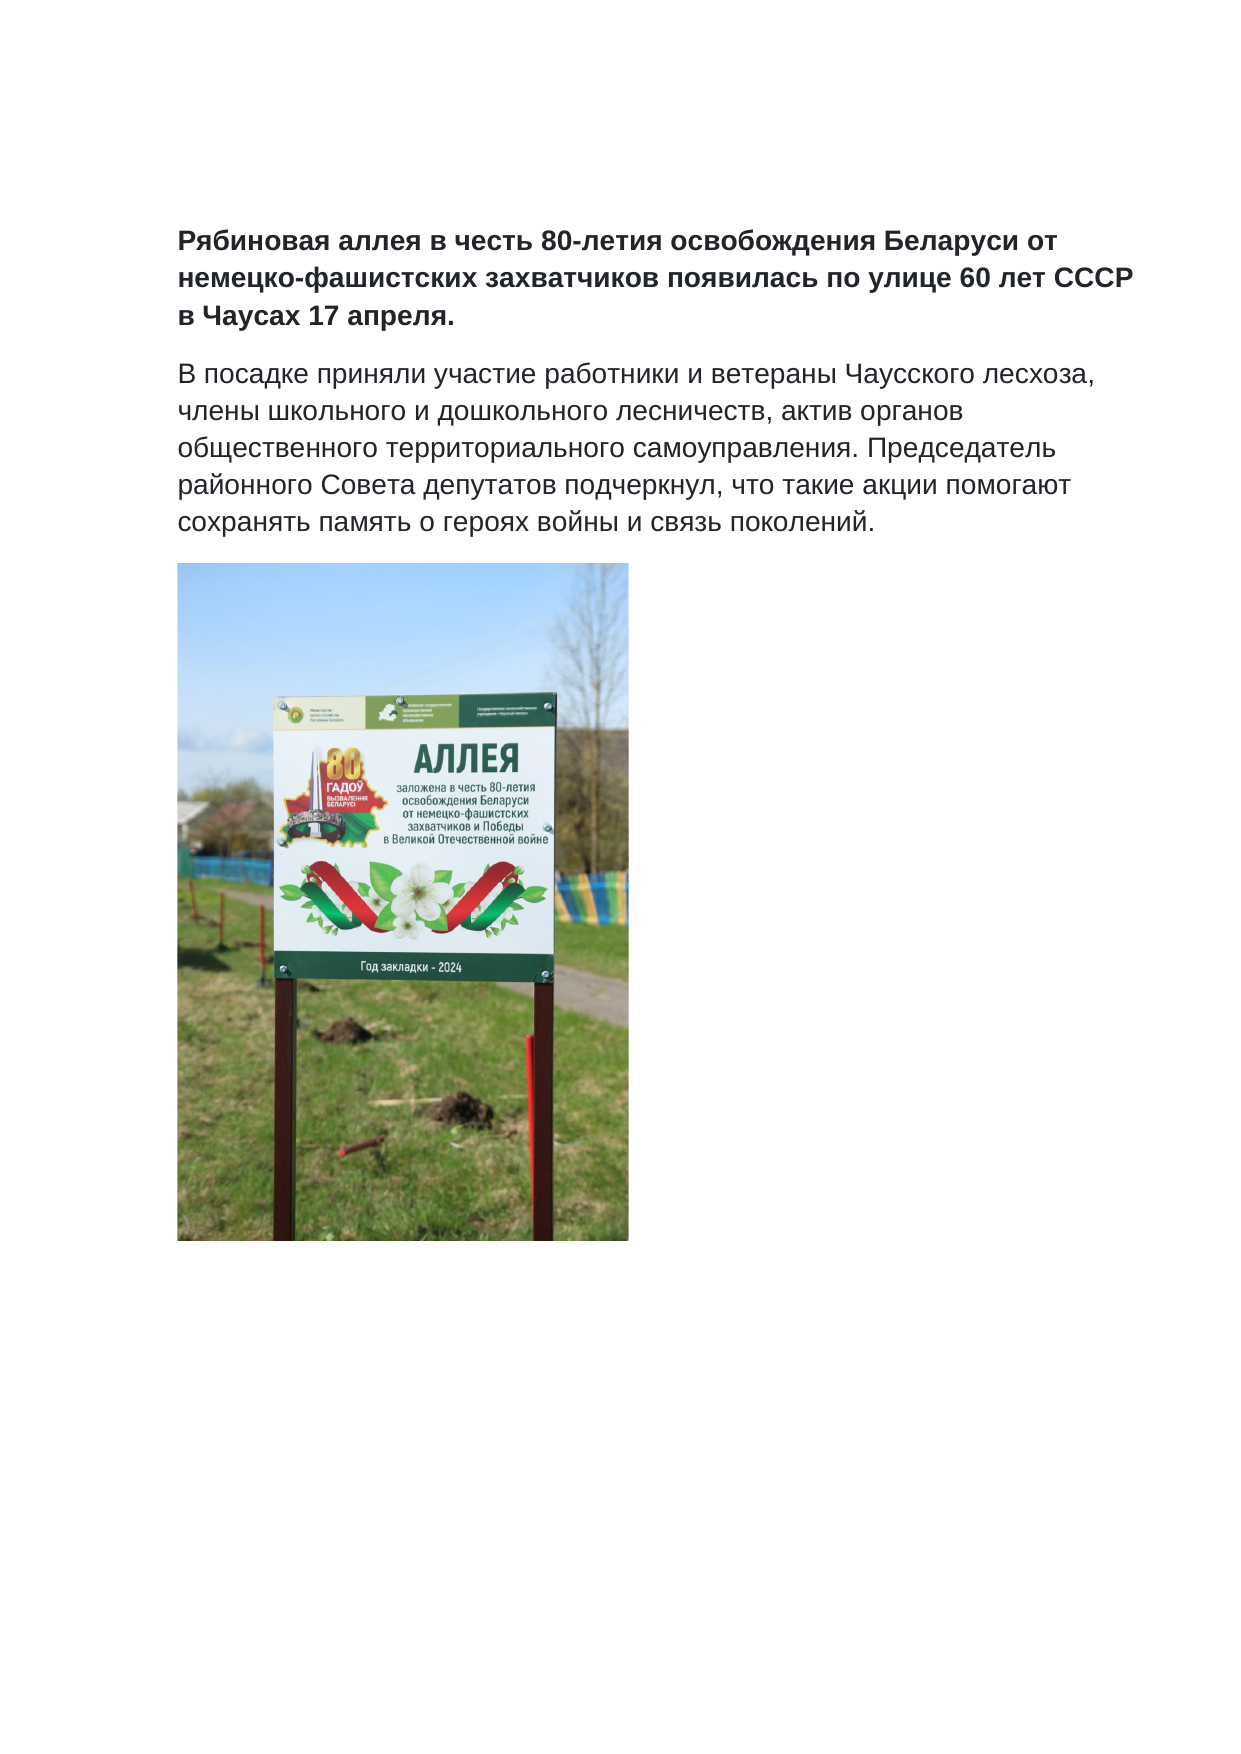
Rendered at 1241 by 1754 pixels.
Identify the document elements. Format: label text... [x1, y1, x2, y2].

text В посадке приняли участие работники и ветераны Чаусского лесхоза, члены школьного и дошкольного лесничеств, актив органов общественного территориального самоуправления. Председатель районного Совета депутатов подчеркнул, что такие акции помогают сохранять память о героях войны и связь поколений. [177, 357, 1152, 538]
picture [177, 563, 629, 1241]
text Рябиновая аллея в честь 80-летия освобождения Беларуси от немецко-фашистских захватчиков появилась по улице 60 лет СССР в Чаусах 17 апреля. [177, 224, 1152, 331]
